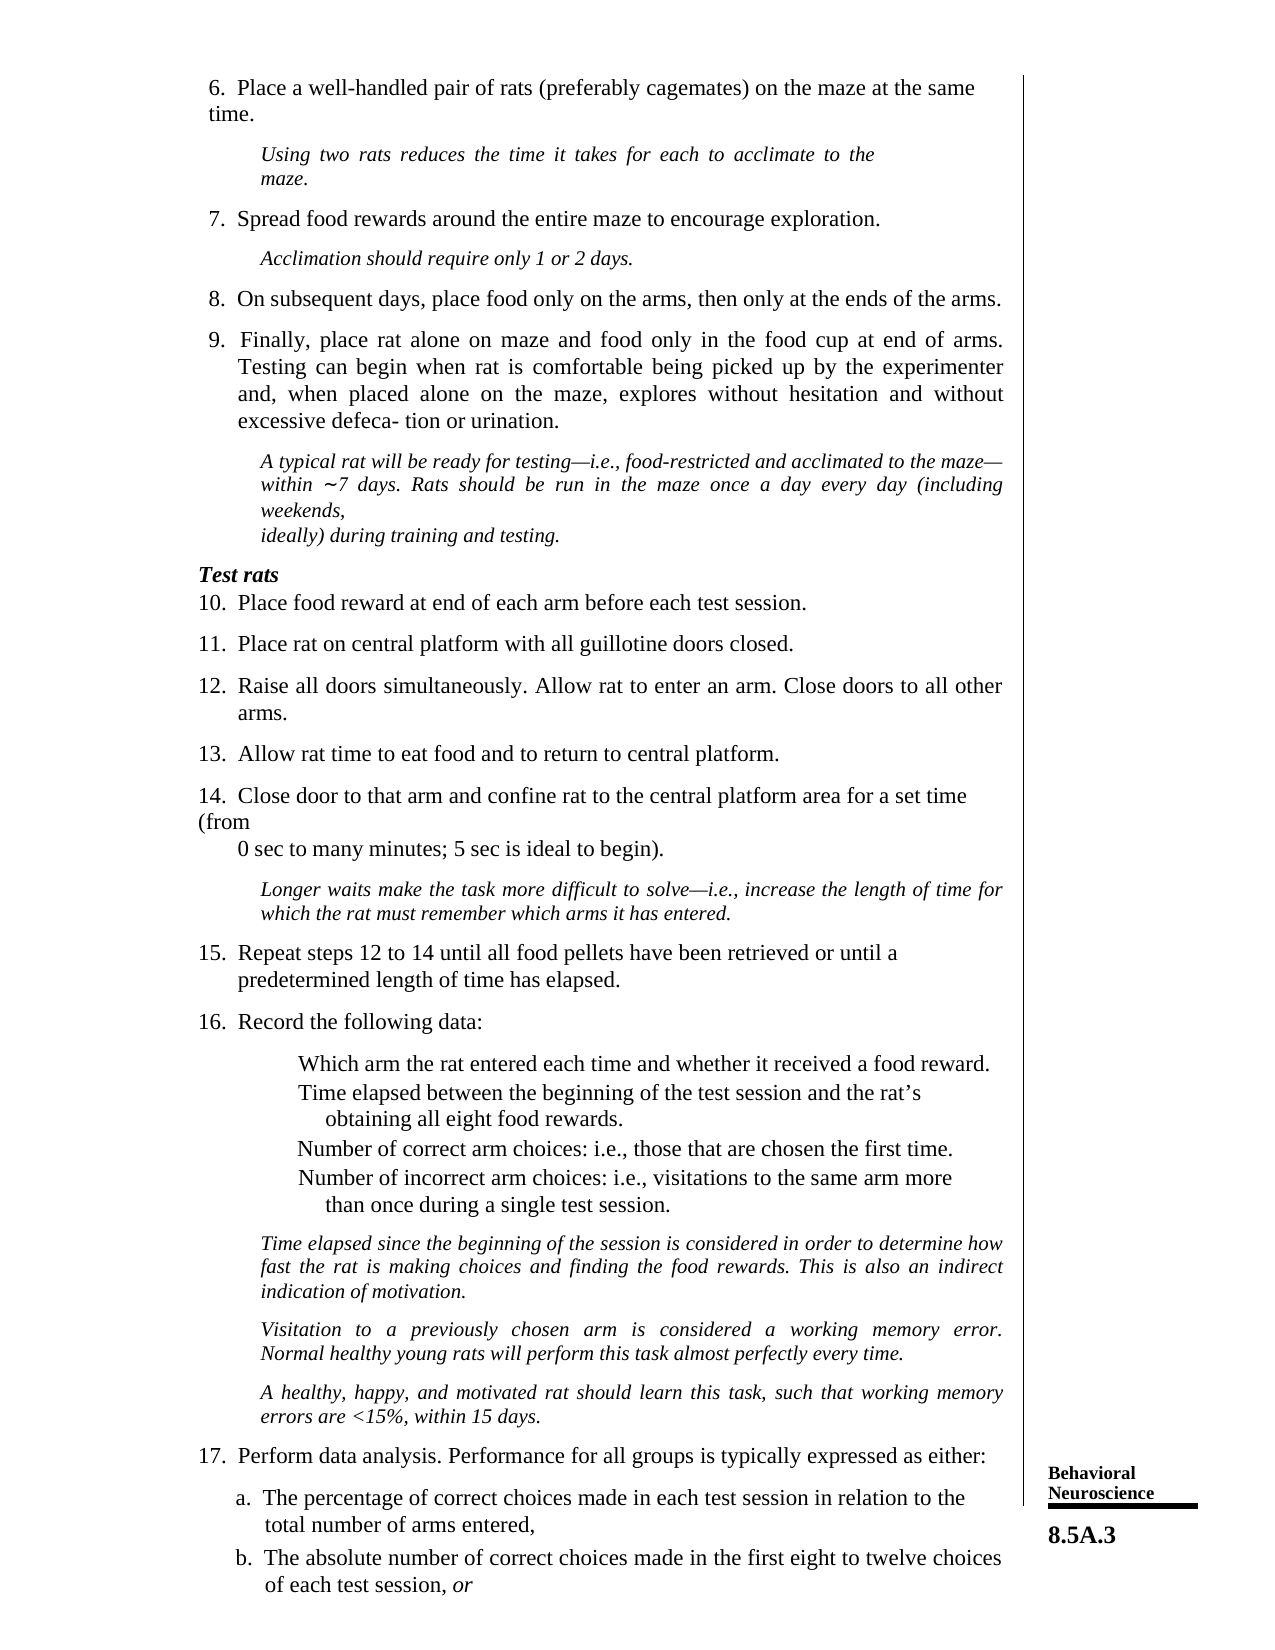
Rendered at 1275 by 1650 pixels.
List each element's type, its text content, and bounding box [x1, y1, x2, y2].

text than once during a single test session. [321, 1193, 674, 1217]
text within ∼7 days. Rats should be run in the maze once a day every day (including weekends, [260, 473, 1003, 526]
text b. The absolute number of correct choices made in the first eight to twelve choices of each test session, or [235, 1544, 1003, 1597]
text Behavioral [1048, 1463, 1167, 1484]
text Test rats [198, 561, 1000, 588]
text a. The percentage of correct choices made in each test session in relation to the total number of arms entered, [235, 1484, 1003, 1537]
text A healthy, happy, and motivated rat should learn this task, such that working memory errors are <15%, within 15 days. [260, 1380, 1003, 1428]
text Which arm the rat entered each time and whether it received a food reward. Time elapsed between the beginning of the test session and the rat’s [298, 1050, 990, 1105]
text 11. Place rat on central platform with all guillotine doors closed. [198, 630, 1000, 656]
text 7. Spread food rewards around the entire maze to encourage exploration. [208, 204, 1000, 231]
text 0 sec to many minutes; 5 sec is ideal to begin). [234, 835, 668, 862]
text 9. Finally, place rat alone on maze and food only in the food cup at end of arms. Testing can begin when rat is comfortable being picked up by the experimenter and, when placed alone on the maze, explores without hesitation and without excessive defeca- tion or urination. [208, 326, 1004, 433]
text 6. Place a well-handled pair of rats (preferably cagemates) on the maze at the same time. [208, 74, 1005, 127]
text Number of correct arm choices: i.e., those that are chosen the first time. Number of incorrect arm choices: i.e., visitations to the same arm more [296, 1135, 954, 1190]
text 10. Place food reward at end of each arm before each test session. [198, 588, 1000, 615]
text 15. Repeat steps 12 to 14 until all food pellets have been retrieved or until a predetermined length of time has elapsed. [198, 939, 1003, 993]
text 8.5A.3 [1048, 1520, 1167, 1548]
text A typical rat will be ready for testing—i.e., food-restricted and acclimated to the maze— [260, 448, 1006, 473]
text 16. Record the following data: [198, 1008, 1000, 1034]
text Longer waits make the task more difficult to solve—i.e., increase the length of time for which the rat must remember which arms it has entered. [260, 877, 1003, 925]
text Acclimation should require only 1 or 2 days. [260, 246, 633, 270]
text Visitation to a previously chosen arm is considered a working memory error. Normal healthy young rats will perform this task almost perfectly every time. [260, 1317, 1003, 1365]
text 14. Close door to that arm and confine rat to the central platform area for a set time (from [198, 782, 1004, 835]
text 12. Raise all doors simultaneously. Allow rat to enter an arm. Close doors to all other arms. [198, 672, 1003, 725]
text ideally) during training and testing. [260, 526, 562, 547]
text Neuroscience [1048, 1484, 1167, 1503]
text 8. On subsequent days, place food only on the arms, then only at the ends of the arms. [208, 285, 1004, 311]
text Using two rats reduces the time it takes for each to acclimate to the maze. [260, 142, 875, 190]
text Time elapsed since the beginning of the session is considered in order to determine how fast the rat is making choices and finding the food rewards. This is also an indirect indication of motivation. [260, 1230, 1003, 1303]
text obtaining all eight food rewards. [325, 1108, 1000, 1132]
text 13. Allow rat time to eat food and to return to central platform. [198, 740, 1000, 767]
text 17. Perform data analysis. Performance for all groups is typically expressed as either: [198, 1442, 1000, 1468]
